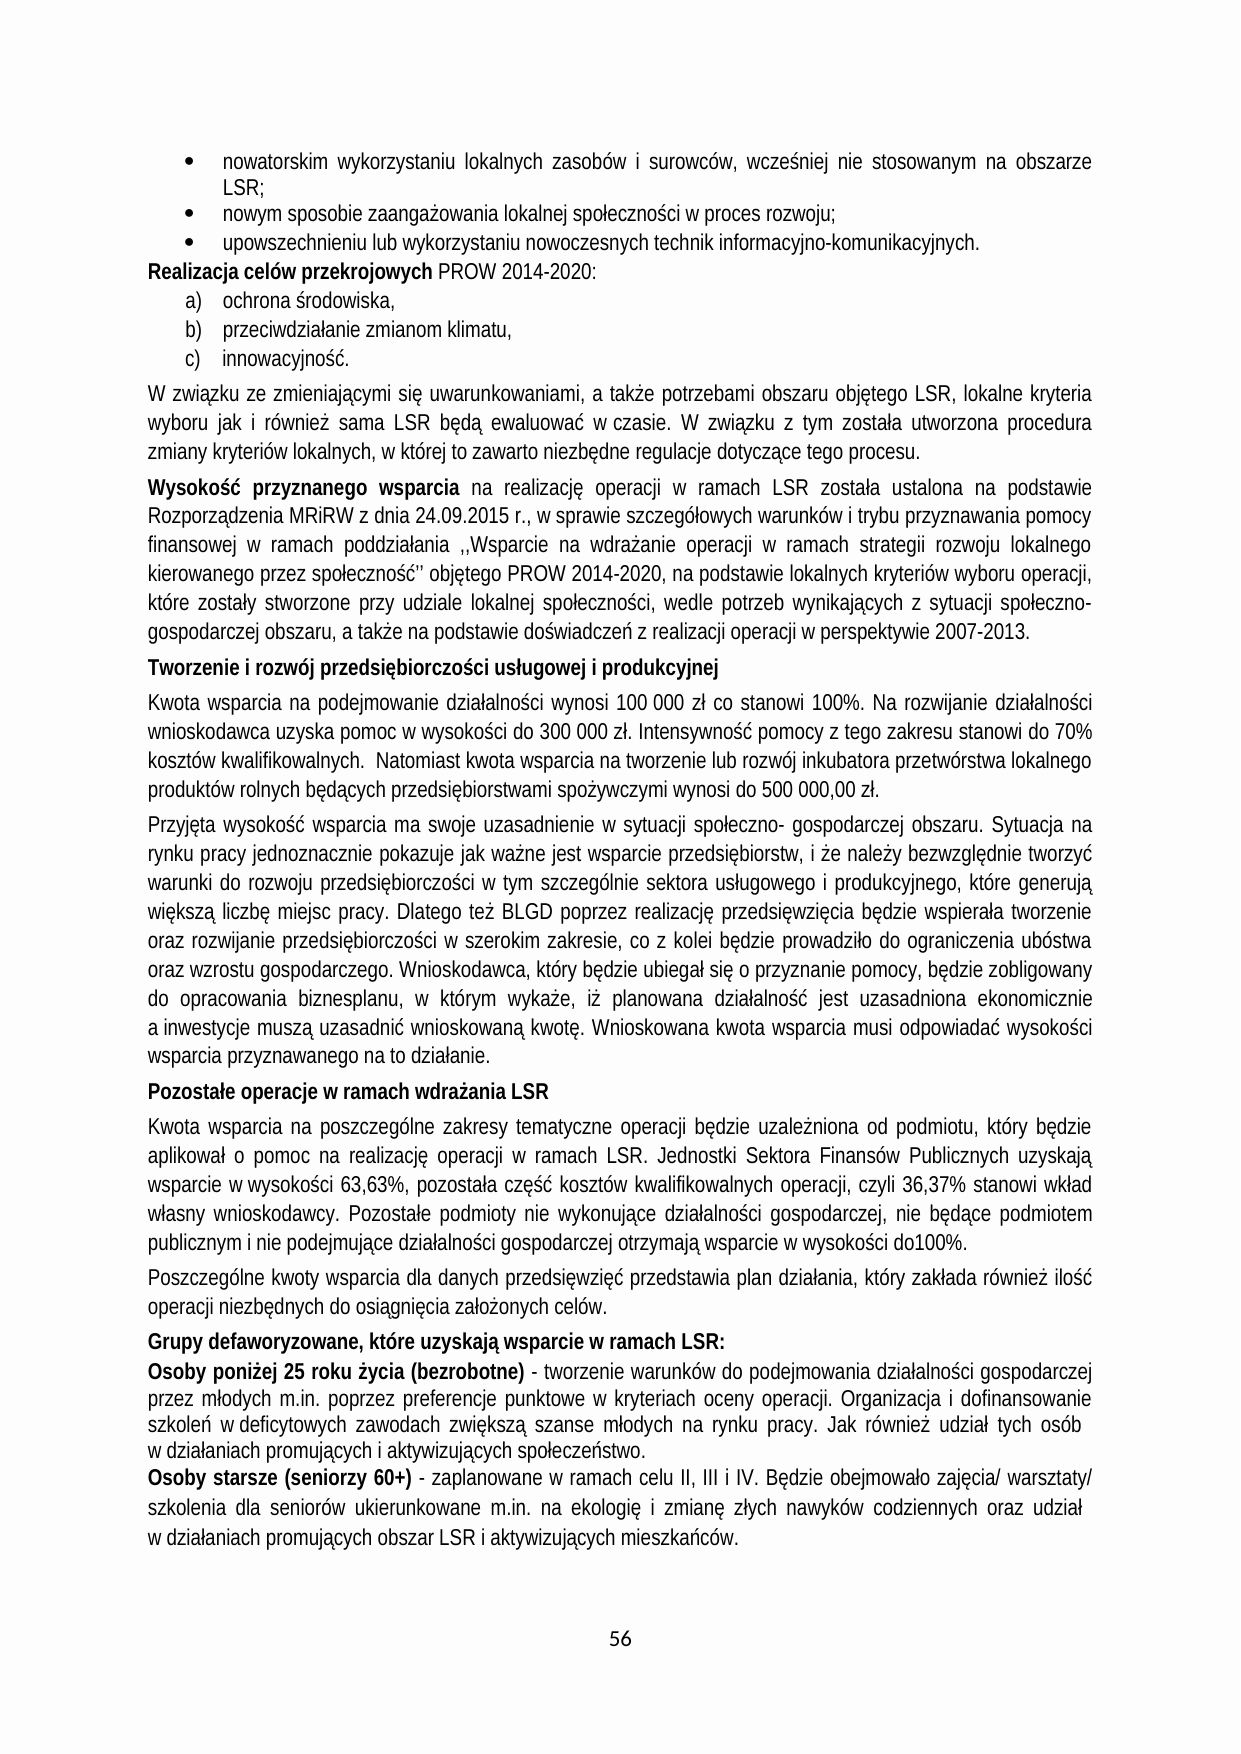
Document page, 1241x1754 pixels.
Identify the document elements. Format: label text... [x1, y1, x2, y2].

text Kwota wsparcia na poszczególne zakresy tematyczne operacji będzie uzależniona od podmiotu, który będzie aplikował o pomoc na realizację operacji w ramach LSR. Jednostki Sektora Finansów Publicznych uzyskają wsparcie w wysokości 63,63%, pozostała część kosztów kwalifikowalnych operacji, czyli 36,37% stanowi wkład własny wnioskodawcy. Pozostałe podmioty nie wykonujące działalności gospodarczej, nie będące podmiotem publicznym i nie podejmujące działalności gospodarczej otrzymają wsparcie w wysokości do100%. [148, 1113, 1093, 1255]
text Przyjęta wysokość wsparcia ma swoje uzasadnienie w sytuacji społeczno- gospodarczej obszaru. Sytuacja na rynku pracy jednoznacznie pokazuje jak ważne jest wsparcie przedsiębiorstw, i że należy bezwzględnie tworzyć warunki do rozwoju przedsiębiorczości w tym szczególnie sektora usługowego i produkcyjnego, które generują większą liczbę miejsc pracy. Dlatego też BLGD poprzez realizację przedsięwzięcia będzie wspierała tworzenie oraz rozwijanie przedsiębiorczości w szerokim zakresie, co z kolei będzie prowadziło do ograniczenia ubóstwa oraz wzrostu gospodarczego. Wnioskodawca, który będzie ubiegał się o przyznanie pomocy, będzie zobligowany do opracowania biznesplanu, w którym wykaże, iż planowana działalność jest uzasadniona ekonomicznie a inwestycje muszą uzasadnić wnioskowaną kwotę. Wnioskowana kwota wsparcia musi odpowiadać wysokości wsparcia przyznawanego na to działanie. [148, 811, 1093, 1069]
list przeciwdziałanie zmianom klimatu, [185, 316, 1093, 342]
text W związku ze zmieniającymi się uwarunkowaniami, a także potrzebami obszaru objętego LSR, lokalne kryteria wyboru jak i również sama LSR będą ewaluować w czasie. W związku z tym została utworzona procedura zmiany kryteriów lokalnych, w której to zawarto niezbędne regulacje dotyczące tego procesu. [148, 380, 1093, 464]
text Pozostałe operacje w ramach wdrażania LSR [148, 1078, 1093, 1104]
text Wysokość przyznanego wsparcia na realizację operacji w ramach LSR została ustalona na podstawie Rozporządzenia MRiRW z dnia 24.09.2015 r., w sprawie szczegółowych warunków i trybu przyznawania pomocy finansowej w ramach poddziałania ,,Wsparcie na wdrażanie operacji w ramach strategii rozwoju lokalnego kierowanego przez społeczność’’ objętego PROW 2014-2020, na podstawie lokalnych kryteriów wyboru operacji, które zostały stworzone przy udziale lokalnej społeczności, wedle potrzeb wynikających z sytuacji społeczno- gospodarczej obszaru, a także na podstawie doświadczeń z realizacji operacji w perspektywie 2007-2013. [148, 473, 1093, 644]
text Osoby starsze (seniorzy 60+) - zaplanowane w ramach celu II, III i IV. Będzie obejmowało zajęcia/ warsztaty/ szkolenia dla seniorów ukierunkowane m.in. na ekologię i zmianę złych nawyków codziennych oraz udział w działaniach promujących obszar LSR i aktywizujących mieszkańców. [148, 1464, 1093, 1550]
text Tworzenie i rozwój przedsiębiorczości usługowej i produkcyjnej [148, 653, 1093, 680]
list nowym sposobie zaangażowania lokalnej społeczności w proces rozwoju; [185, 200, 1093, 227]
text Osoby poniżej 25 roku życia (bezrobotne) - tworzenie warunków do podejmowania działalności gospodarczej przez młodych m.in. poprzez preferencje punktowe w kryteriach oceny operacji. Organizacja i dofinansowanie szkoleń w deficytowych zawodach zwiększą szanse młodych na rynku pracy. Jak również udział tych osób w działaniach promujących i aktywizujących społeczeństwo. [148, 1358, 1093, 1464]
list innowacyjność. [185, 345, 1093, 371]
text Grupy defaworyzowane, które uzyskają wsparcie w ramach LSR: [148, 1328, 1093, 1354]
list upowszechnieniu lub wykorzystaniu nowoczesnych technik informacyjno-komunikacyjnych. [185, 229, 1093, 256]
list ochrona środowiska, [185, 287, 1093, 313]
text Poszczególne kwoty wsparcia dla danych przedsięwzięć przedstawia plan działania, który zakłada również ilość operacji niezbędnych do osiągnięcia założonych celów. [148, 1264, 1093, 1319]
list nowatorskim wykorzystaniu lokalnych zasobów i surowców, wcześniej nie stosowanym na obszarze LSR; [185, 148, 1093, 200]
list Realizacja celów przekrojowych PROW 2014-2020: [148, 258, 1093, 284]
text Kwota wsparcia na podejmowanie działalności wynosi 100 000 zł co stanowi 100%. Na rozwijanie działalności wnioskodawca uzyska pomoc w wysokości do 300 000 zł. Intensywność pomocy z tego zakresu stanowi do 70% kosztów kwalifikowalnych. Natomiast kwota wsparcia na tworzenie lub rozwój inkubatora przetwórstwa lokalnego produktów rolnych będących przedsiębiorstwami spożywczymi wynosi do 500 000,00 zł. [148, 689, 1093, 802]
